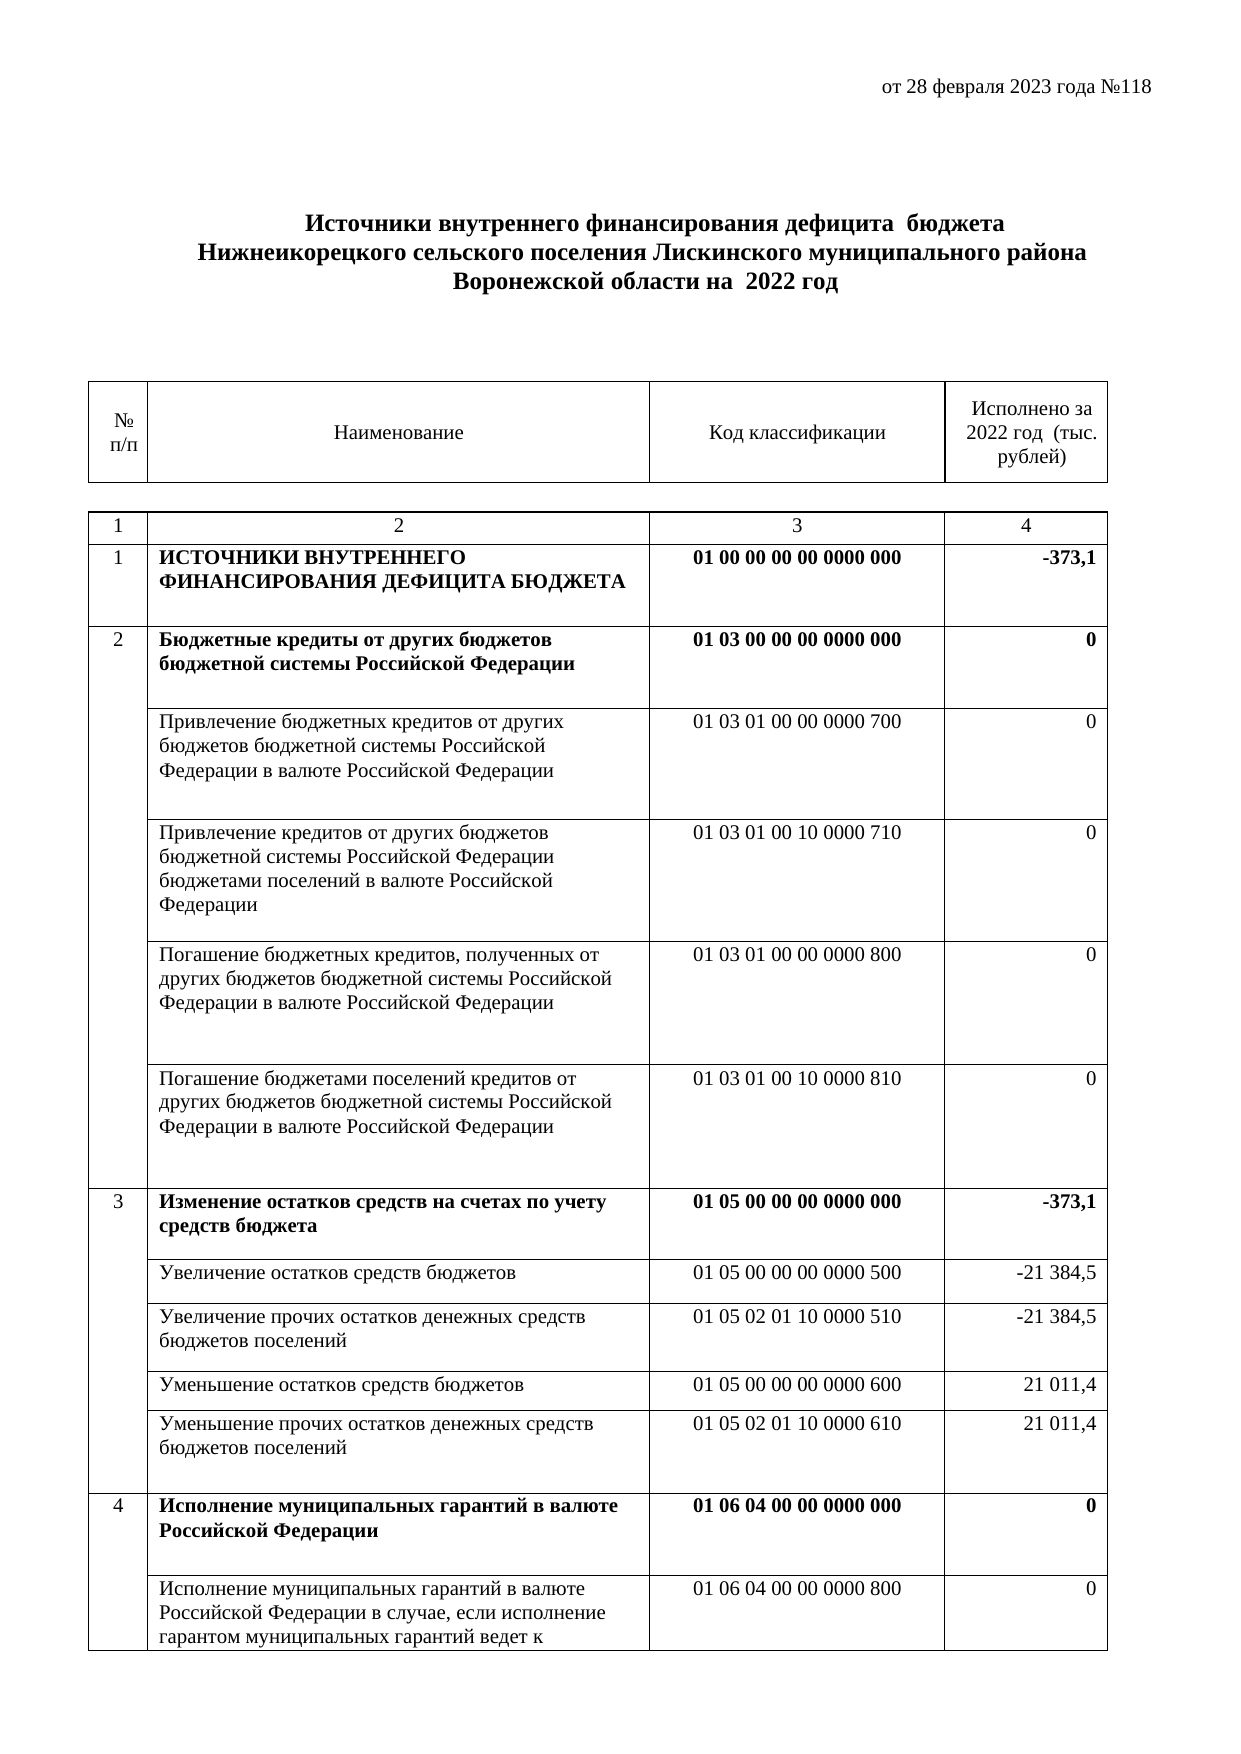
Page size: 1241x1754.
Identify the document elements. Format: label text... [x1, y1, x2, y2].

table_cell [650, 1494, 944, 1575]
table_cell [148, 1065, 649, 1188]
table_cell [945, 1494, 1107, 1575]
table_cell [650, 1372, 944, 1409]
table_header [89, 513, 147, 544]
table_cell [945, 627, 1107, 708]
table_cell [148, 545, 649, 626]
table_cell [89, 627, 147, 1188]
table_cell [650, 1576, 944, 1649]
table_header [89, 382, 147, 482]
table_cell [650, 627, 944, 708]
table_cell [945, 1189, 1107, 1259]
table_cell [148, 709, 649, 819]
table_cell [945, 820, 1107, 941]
text от 28 февраля 2023 года №118 [133, 74, 1152, 98]
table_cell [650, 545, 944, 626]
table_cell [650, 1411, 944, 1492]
text Источники внутреннего финансирования дефицита бюджета [133, 208, 1152, 237]
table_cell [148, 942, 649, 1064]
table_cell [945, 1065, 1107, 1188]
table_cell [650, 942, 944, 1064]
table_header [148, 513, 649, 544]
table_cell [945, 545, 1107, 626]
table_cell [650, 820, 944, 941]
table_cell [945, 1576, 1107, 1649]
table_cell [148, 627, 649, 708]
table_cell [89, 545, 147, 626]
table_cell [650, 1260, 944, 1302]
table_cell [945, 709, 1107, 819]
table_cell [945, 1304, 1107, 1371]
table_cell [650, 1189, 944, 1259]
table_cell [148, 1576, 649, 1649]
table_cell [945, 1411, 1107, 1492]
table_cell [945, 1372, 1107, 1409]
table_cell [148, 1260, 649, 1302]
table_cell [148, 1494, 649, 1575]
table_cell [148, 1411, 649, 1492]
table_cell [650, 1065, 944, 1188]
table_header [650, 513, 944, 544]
text Нижнеикорецкого сельского поселения Лискинского муниципального района [133, 237, 1152, 266]
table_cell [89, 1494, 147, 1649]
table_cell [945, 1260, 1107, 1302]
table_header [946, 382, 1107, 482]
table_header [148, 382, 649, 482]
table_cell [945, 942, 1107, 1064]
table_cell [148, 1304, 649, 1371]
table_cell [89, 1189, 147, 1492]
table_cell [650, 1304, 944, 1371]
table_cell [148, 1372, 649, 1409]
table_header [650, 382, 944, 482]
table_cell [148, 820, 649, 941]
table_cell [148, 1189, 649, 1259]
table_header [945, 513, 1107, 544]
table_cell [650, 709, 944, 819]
text Воронежской области на 2022 год [133, 266, 1152, 294]
